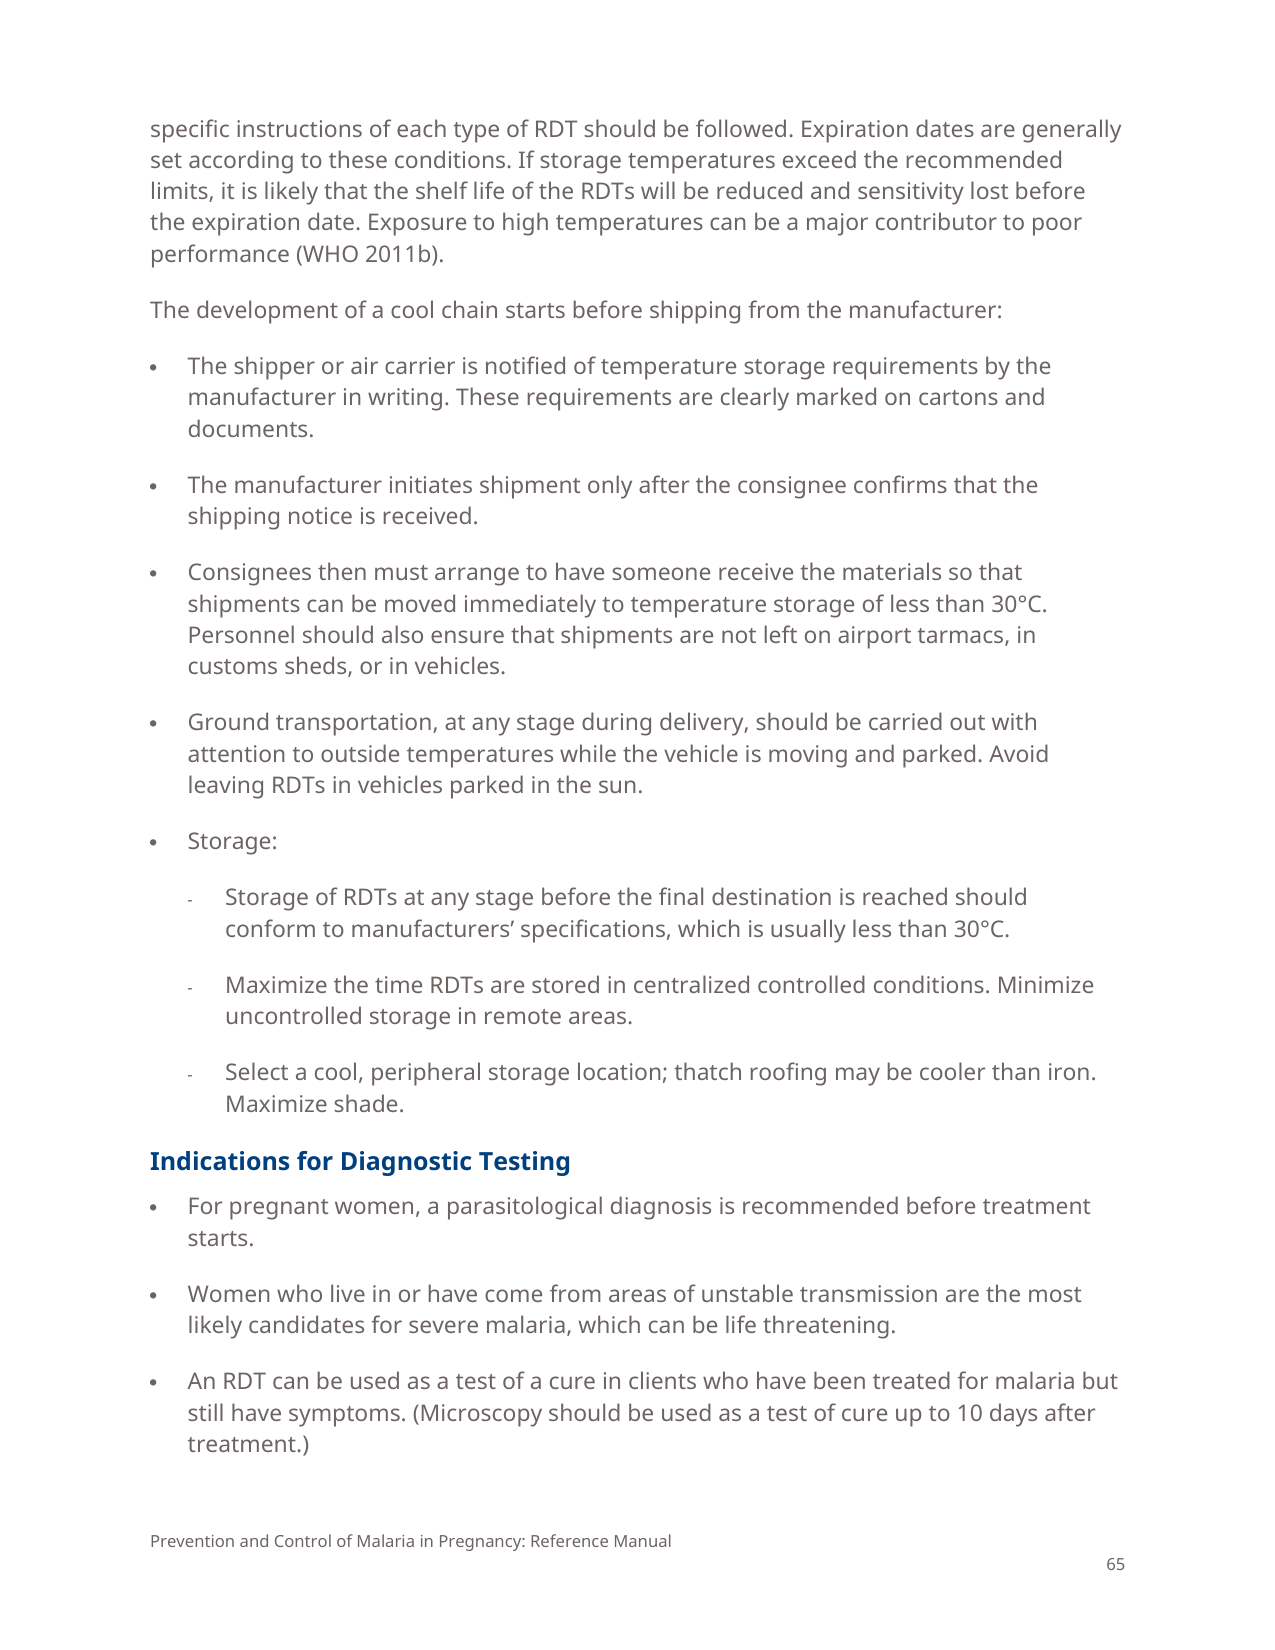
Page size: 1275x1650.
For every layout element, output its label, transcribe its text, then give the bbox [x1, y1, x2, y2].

text Select a cool, peripheral storage location; thatch roofing may be cooler than iron. Maximize shade. [187, 1056, 1125, 1119]
list An RDT can be used as a test of a cure in clients who have been treated for malaria but still have symptoms. (Microscopy should be used as a test of cure up to 10 days after treatment.) [150, 1365, 1125, 1459]
list Ground transportation, at any stage during delivery, should be carried out with attention to outside temperatures while the vehicle is moving and parked. Avoid leaving RDTs in vehicles parked in the sun. [150, 706, 1125, 800]
list Storage: [150, 825, 1125, 856]
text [150, 112, 1125, 269]
subtitle Indications for Diagnostic Testing [150, 1144, 1125, 1178]
text Maximize the time RDTs are stored in centralized controlled conditions. Minimize uncontrolled storage in remote areas. [187, 969, 1125, 1031]
list For pregnant women, a parasitological diagnosis is recommended before treatment starts. [150, 1190, 1125, 1253]
list Consignees then must arrange to have someone receive the materials so that shipments can be moved immediately to temperature storage of less than 30°C. Personnel should also ensure that shipments are not left on airport tarmacs, in customs sheds, or in vehicles. [150, 556, 1125, 681]
list The shipper or air carrier is notified of temperature storage requirements by the manufacturer in writing. These requirements are clearly marked on cartons and documents. [150, 350, 1125, 444]
list Women who live in or have come from areas of unstable transmission are the most likely candidates for severe malaria, which can be life threatening. [150, 1278, 1125, 1340]
list The manufacturer initiates shipment only after the consignee confirms that the shipping notice is received. [150, 469, 1125, 531]
text Storage of RDTs at any stage before the final destination is reached should conform to manufacturers’ specifications, which is usually less than 30°C. [187, 881, 1125, 944]
text The development of a cool chain starts before shipping from the manufacturer: [150, 294, 1125, 325]
